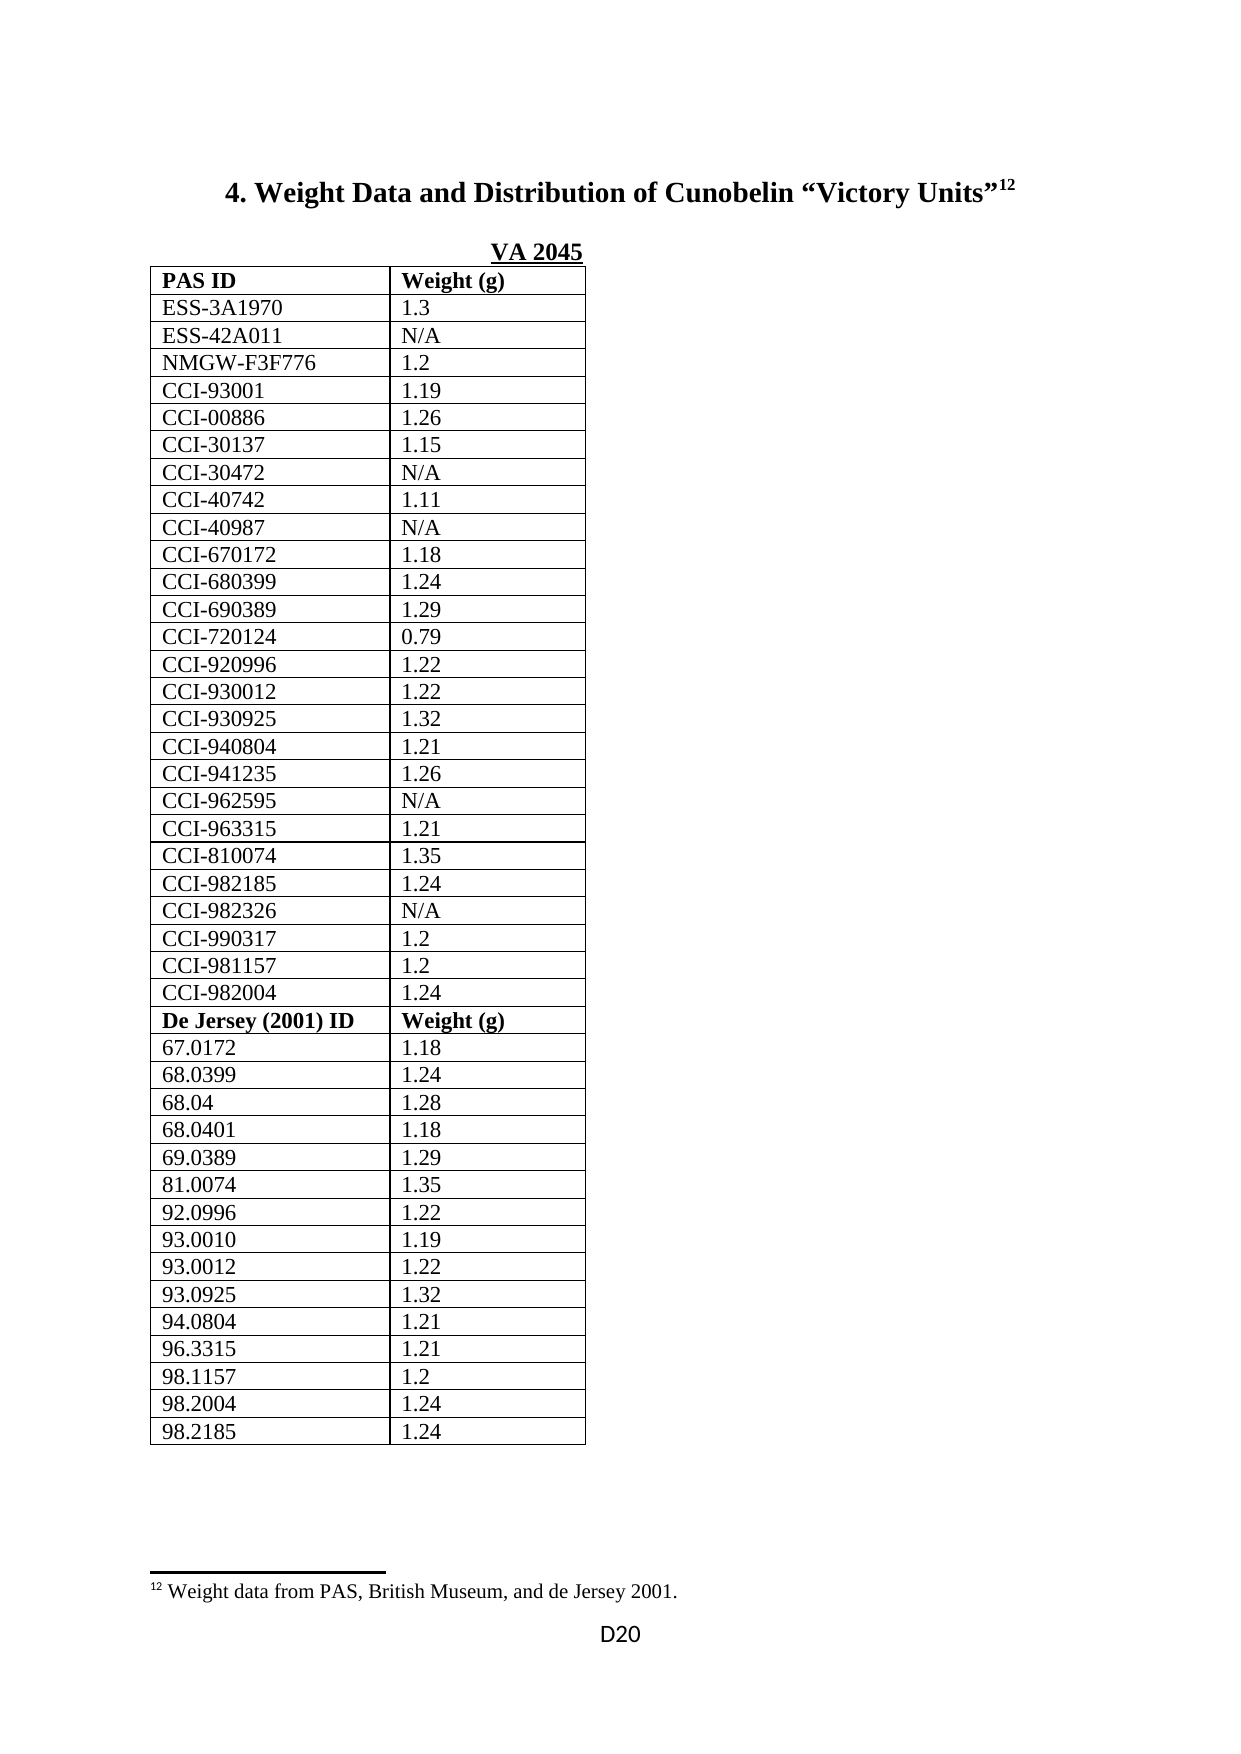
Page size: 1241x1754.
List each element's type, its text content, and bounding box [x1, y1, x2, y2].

table_cell 93.0925 [151, 1281, 389, 1307]
text VA 2045 [150, 237, 583, 266]
table_cell N/A [391, 788, 585, 814]
table_cell CCI-680399 [151, 569, 389, 595]
table_cell 1.2 [391, 1363, 585, 1389]
table_cell 1.18 [391, 1116, 585, 1143]
table_cell Weight (g) [391, 1007, 585, 1033]
table_cell CCI-963315 [151, 815, 389, 841]
table_cell 1.21 [391, 1308, 585, 1334]
table_cell 96.3315 [151, 1336, 389, 1362]
table_cell CCI-982326 [151, 897, 389, 923]
table_cell 93.0012 [151, 1253, 389, 1280]
table_cell 1.24 [391, 1418, 585, 1444]
table_cell 1.26 [391, 404, 585, 430]
table_cell 81.0074 [151, 1171, 389, 1197]
table_header Weight (g) [391, 267, 585, 293]
table_header PAS ID [151, 267, 389, 293]
table_cell 1.19 [391, 1226, 585, 1252]
table_cell 68.0401 [151, 1116, 389, 1143]
table_cell 1.32 [391, 705, 585, 732]
table_cell CCI-720124 [151, 623, 389, 649]
table_cell ESS-42A011 [151, 322, 389, 348]
table_cell 1.19 [391, 377, 585, 403]
table_cell 1.28 [391, 1089, 585, 1115]
table_cell 69.0389 [151, 1144, 389, 1170]
table_cell CCI-930012 [151, 678, 389, 704]
table_cell 1.29 [391, 1144, 585, 1170]
table_cell 1.24 [391, 870, 585, 896]
table_cell 1.24 [391, 569, 585, 595]
table_cell 93.0010 [151, 1226, 389, 1252]
table_cell 1.24 [391, 1390, 585, 1417]
table_cell CCI-810074 [151, 843, 389, 869]
table_cell CCI-690389 [151, 596, 389, 622]
table_cell 1.18 [391, 1034, 585, 1061]
table_cell 1.21 [391, 733, 585, 759]
table_cell CCI-40987 [151, 514, 389, 540]
table_cell CCI-920996 [151, 651, 389, 677]
table_cell 1.22 [391, 1199, 585, 1225]
table_cell CCI-30472 [151, 459, 389, 485]
table_cell NMGW-F3F776 [151, 349, 389, 376]
table_cell 92.0996 [151, 1199, 389, 1225]
table_cell CCI-982185 [151, 870, 389, 896]
table_cell 98.2185 [151, 1418, 389, 1444]
table_cell 68.04 [151, 1089, 389, 1115]
table_cell 1.29 [391, 596, 585, 622]
table_cell 1.35 [391, 843, 585, 869]
table_cell 1.11 [391, 486, 585, 513]
table_cell CCI-00886 [151, 404, 389, 430]
table_cell CCI-30137 [151, 431, 389, 458]
table_cell 1.26 [391, 760, 585, 787]
table_cell 1.22 [391, 1253, 585, 1280]
table_cell 1.24 [391, 1062, 585, 1088]
table_cell 98.1157 [151, 1363, 389, 1389]
subtitle 4. Weight Data and Distribution of Cunobelin “Victory Units” [150, 175, 1090, 208]
table_cell N/A [391, 459, 585, 485]
table_cell 1.24 [391, 979, 585, 1006]
table_cell CCI-670172 [151, 541, 389, 567]
table_cell 98.2004 [151, 1390, 389, 1417]
table_cell CCI-941235 [151, 760, 389, 787]
table_cell 1.3 [391, 295, 585, 321]
table_cell CCI-940804 [151, 733, 389, 759]
table_cell N/A [391, 897, 585, 923]
table_cell 1.2 [391, 925, 585, 951]
table_cell 1.2 [391, 349, 585, 376]
table_cell ESS-3A1970 [151, 295, 389, 321]
table_cell CCI-93001 [151, 377, 389, 403]
table_cell 94.0804 [151, 1308, 389, 1334]
table_cell 1.22 [391, 678, 585, 704]
table_cell CCI-930925 [151, 705, 389, 732]
table_cell 1.2 [391, 952, 585, 978]
table_cell 1.15 [391, 431, 585, 458]
table_cell 67.0172 [151, 1034, 389, 1061]
table_cell CCI-40742 [151, 486, 389, 513]
table_cell 68.0399 [151, 1062, 389, 1088]
table_cell CCI-981157 [151, 952, 389, 978]
table_cell N/A [391, 514, 585, 540]
table_cell 1.21 [391, 1336, 585, 1362]
table_cell CCI-990317 [151, 925, 389, 951]
table_cell N/A [391, 322, 585, 348]
table_cell 1.21 [391, 815, 585, 841]
table_cell CCI-982004 [151, 979, 389, 1006]
table_cell 1.18 [391, 541, 585, 567]
table_cell CCI-962595 [151, 788, 389, 814]
table_cell De Jersey (2001) ID [151, 1007, 389, 1033]
table_cell 1.22 [391, 651, 585, 677]
table_cell 0.79 [391, 623, 585, 649]
table_cell 1.35 [391, 1171, 585, 1197]
table_cell 1.32 [391, 1281, 585, 1307]
